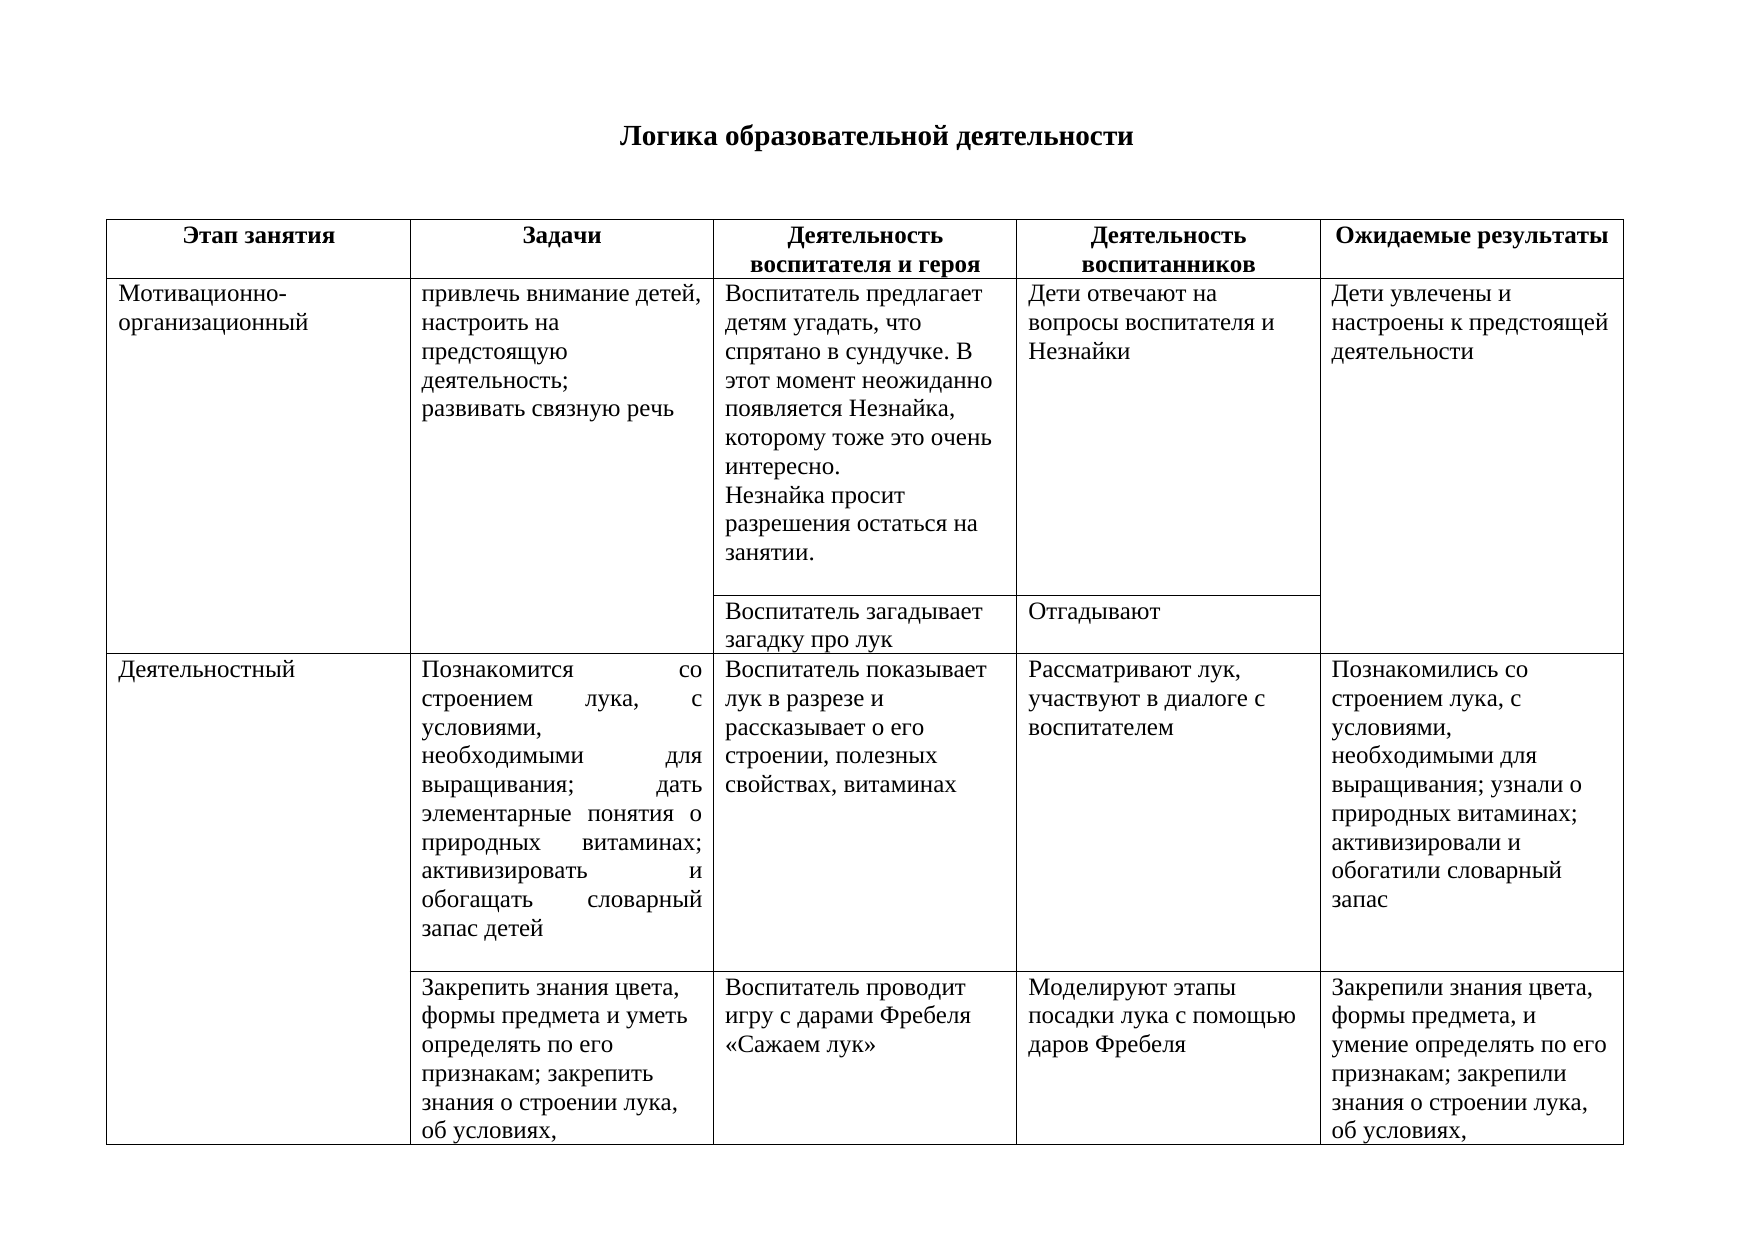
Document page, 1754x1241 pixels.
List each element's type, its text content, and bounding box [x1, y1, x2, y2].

table_cell привлечь внимание детей, настроить на предстоящую деятельность; развивать связную речь [411, 279, 713, 653]
table_cell Деятельностный [107, 654, 410, 1144]
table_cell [1017, 972, 1320, 1144]
table_header Задачи [411, 220, 713, 277]
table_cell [1321, 972, 1623, 1144]
table_cell Познакомится со строением лука, с условиями, необходимыми для выращивания; дать элементарные понятия о природных витаминах; активизировать и обогащать словарный запас детей [411, 654, 713, 971]
table_cell Воспитатель предлагает детям угадать, что спрятано в сундучке. В этот момент неожиданно появляется Незнайка, которому тоже это очень интересно. Незнайка просит разрешения остаться на занятии. [714, 279, 1016, 595]
table_cell Рассматривают лук, участвуют в диалоге с воспитателем [1017, 654, 1320, 971]
table_header Деятельность воспитанников [1017, 220, 1320, 277]
table_cell Дети увлечены и настроены к предстоящей деятельности [1321, 279, 1623, 653]
table_cell Дети отвечают на вопросы воспитателя и Незнайки [1017, 279, 1320, 595]
table_header Ожидаемые результаты [1321, 220, 1623, 277]
table_cell Мотивационно-организационный [107, 279, 410, 653]
text Логика образовательной деятельности [118, 118, 1636, 152]
table_header Деятельность воспитателя и героя [714, 220, 1016, 277]
table_cell Отгадывают [1017, 596, 1320, 653]
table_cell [714, 972, 1016, 1144]
table_cell Воспитатель загадывает загадку про лук [714, 596, 1016, 653]
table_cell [411, 972, 713, 1144]
table_cell Познакомились со строением лука, с условиями, необходимыми для выращивания; узнали о природных витаминах; активизировали и обогатили словарный запас [1321, 654, 1623, 971]
table_cell Воспитатель показывает лук в разрезе и рассказывает о его строении, полезных свойствах, витаминах [714, 654, 1016, 971]
table_header Этап занятия [107, 220, 410, 277]
